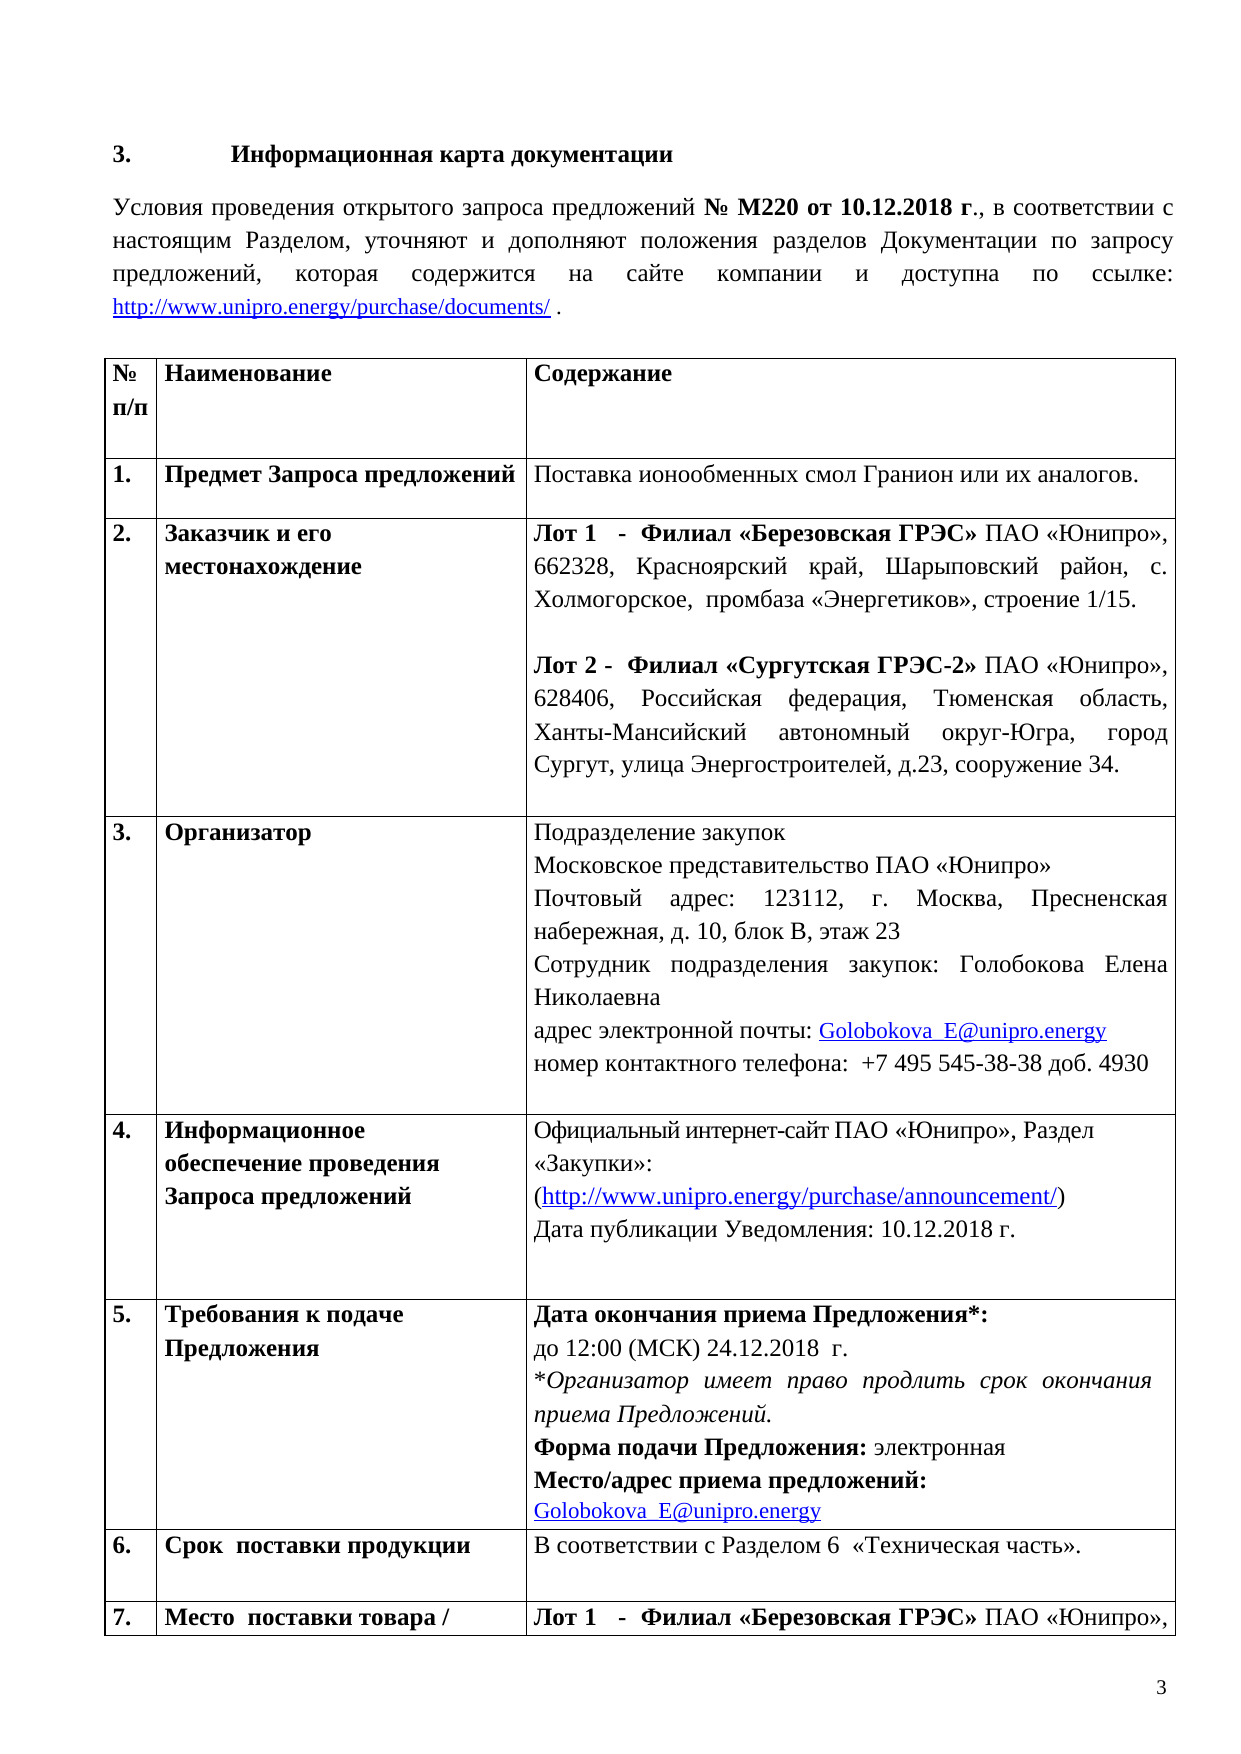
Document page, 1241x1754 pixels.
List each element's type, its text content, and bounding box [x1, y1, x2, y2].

table_cell Поставка ионообменных смол Гранион или их аналогов. [527, 459, 1175, 517]
table_cell [106, 1602, 156, 1635]
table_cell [157, 1602, 526, 1635]
table_cell [106, 1115, 156, 1298]
table_cell В соответствии с Разделом 6 «Техническая часть». [527, 1530, 1175, 1601]
table_cell Срок поставки продукции [157, 1530, 526, 1601]
table_cell Подразделение закупок Московское представительство ПАО «Юнипро» Почтовый адрес: 123112, г. Москва, Пресненская набережная, д. 10, блок B, этаж 23 Сотрудник подразделения закупок: Голобокова Елена Николаевна адрес электронной почты: Golobokova_E@unipro.energy номер контактного телефона: +7 495 545-38-38 доб. 4930 [527, 817, 1175, 1114]
table_cell Требования к подаче Предложения [157, 1300, 526, 1529]
table_cell Предмет Запроса предложений [157, 459, 526, 517]
text Условия проведения открытого запроса предложений № М220 от 10.12.2018 г., в соответствии с настоящим Разделом, уточняют и дополняют положения разделов Документации по запросу предложений, которая содержится на сайте компании и доступна по ссылке: http://www.unipro.energy/purchase/documents/ . [112, 192, 1174, 320]
table_cell [106, 459, 156, 517]
table_cell [106, 817, 156, 1114]
table_cell Дата окончания приема Предложения*: до 12:00 (МСК) 24.12.2018 г. *Организатор имеет право продлить срок окончания приема Предложений. Форма подачи Предложения: электронная Место/адрес приема предложений: Golobokova_E@unipro.energy [527, 1300, 1175, 1529]
table_header Наименование [157, 359, 526, 458]
subtitle Информационная карта документации [112, 139, 1167, 167]
table_cell [106, 1530, 156, 1601]
table_cell Лот 1 - Филиал «Березовская ГРЭС» ПАО «Юнипро», 662328, Красноярский край, Шарыповский район, с. Холмогорское, промбаза «Энергетиков», строение 1/15. Лот 2 - Филиал «Сургутская ГРЭС-2» ПАО «Юнипро», 628406, Российская федерация, Тюменская область, Ханты-Мансийский автономный округ-Югра, город Сургут, улица Энергостроителей, д.23, сооружение 34. [527, 519, 1175, 816]
table_cell Организатор [157, 817, 526, 1114]
table_cell [106, 519, 156, 816]
table_cell [106, 1300, 156, 1529]
table_header Содержание [527, 359, 1175, 458]
table_cell Заказчик и его местонахождение [157, 519, 526, 816]
table_cell Официальный интернет-сайт ПАО «Юнипро», Раздел «Закупки»: (http://www.unipro.energy/purchase/announcement/) Дата публикации Уведомления: 10.12.2018 г. [527, 1115, 1175, 1298]
table_header № п/п п [106, 359, 156, 458]
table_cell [527, 1602, 1175, 1635]
table_cell Информационное обеспечение проведения Запроса предложений [157, 1115, 526, 1298]
